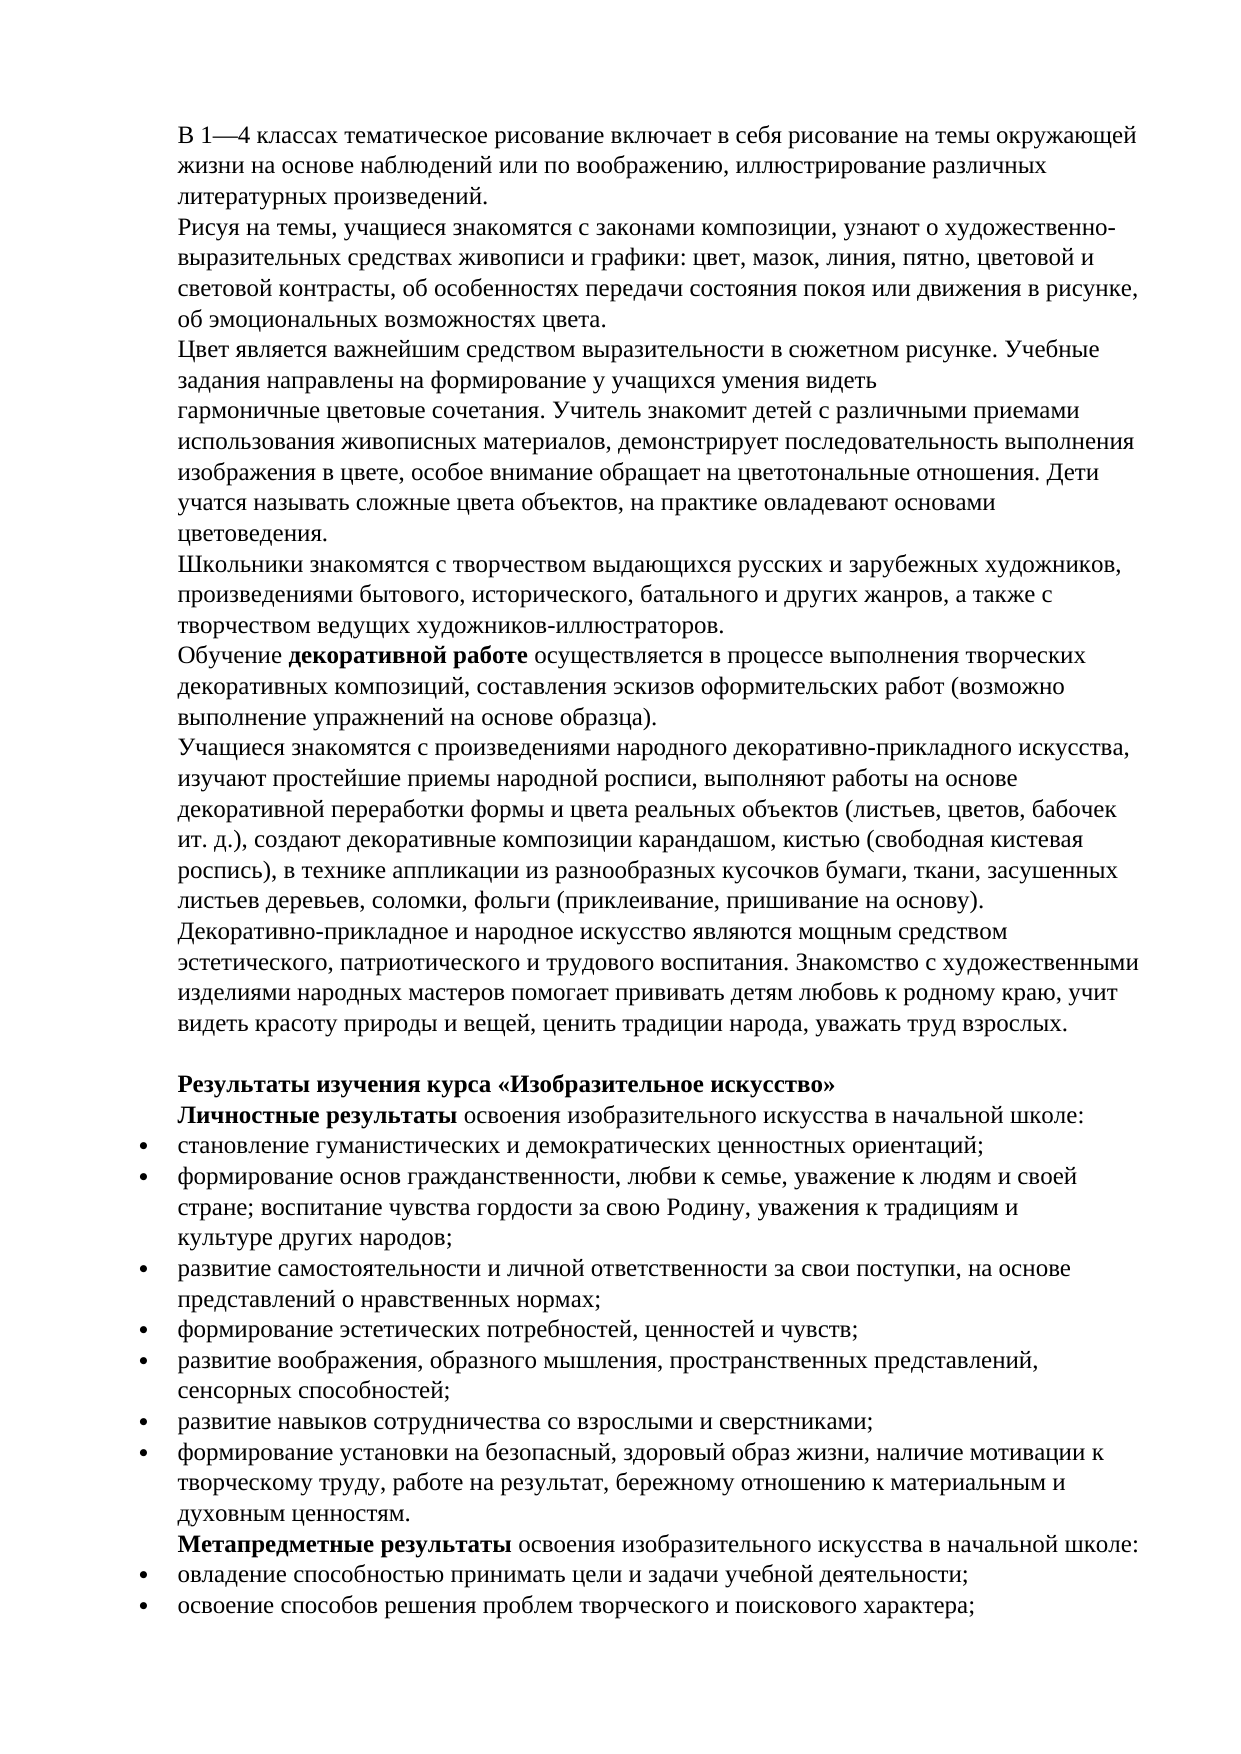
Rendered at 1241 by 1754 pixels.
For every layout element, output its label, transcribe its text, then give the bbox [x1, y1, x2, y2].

text Учащиеся знакомятся с произведениями народного декоративно-прикладного искусства, изучают простейшие приемы народной росписи, выполняют работы на основе декоративной переработки формы и цвета реальных объектов (листьев, цветов, бабочек ит. д.), создают декоративные композиции карандашом, кистью (свободная кистевая роспись), в технике аппликации из разнообразных кусочков бумаги, ткани, засушенных листьев деревьев, соломки, фольги (приклеивание, пришивание на основу). [177, 731, 1152, 914]
text Результаты изучения курса «Изобразительное искусство» [177, 1067, 1152, 1098]
list овладение способностью принимать цели и задачи учебной деятельности; [140, 1557, 1152, 1588]
list становление гуманистических и демократических ценностных ориентаций; [140, 1129, 1152, 1159]
text Личностные результаты освоения изобразительного искусства в начальной школе: [177, 1098, 1152, 1129]
text гармоничные цветовые сочетания. Учитель знакомит детей с различными приемами использования живописных материалов, демонстрирует последовательность выполнения изображения в цвете, особое внимание обращает на цветотональные отношения. Дети учатся называть сложные цвета объектов, на практике овладевают основами цветоведения. [177, 394, 1152, 547]
text Школьники знакомятся с творчеством выдающихся русских и зарубежных художников, произведениями бытового, исторического, батального и других жанров, а также с творчеством ведущих художников-иллюстраторов. [177, 547, 1152, 639]
list формирование основ гражданственности, любви к семье, уважение к людям и своей стране; воспитание чувства гордости за свою Родину, уважения к традициям и культуре других народов; [140, 1159, 1152, 1251]
list формирование эстетических потребностей, ценностей и чувств; [140, 1312, 1152, 1343]
text Обучение декоративной работе осуществляется в процессе выполнения творческих декоративных композиций, составления эскизов оформительских работ (возможно выполнение упражнений на основе образца). [177, 639, 1152, 731]
list формирование установки на безопасный, здоровый образ жизни, наличие мотивации к творческому труду, работе на результат, бережному отношению к материальным и духовным ценностям. [140, 1435, 1152, 1527]
text Метапредметные результаты освоения изобразительного искусства в начальной школе: [177, 1527, 1152, 1557]
text Цвет является важнейшим средством выразительности в сюжетном рисунке. Учебные задания направлены на формирование у учащихся умения видеть [177, 332, 1152, 394]
text В 1—4 классах тематическое рисование включает в себя рисование на темы окружающей жизни на основе наблюдений или по воображению, иллюстрирование различных литературных произведений. [177, 118, 1152, 210]
text Декоративно-прикладное и народное искусство являются мощным средством эстетического, патриотического и трудового воспитания. Знакомство с художественными изделиями народных мастеров помогает прививать детям любовь к родному краю, учит видеть красоту природы и вещей, ценить традиции народа, уважать труд взрослых. [177, 914, 1152, 1037]
list развитие навыков сотрудничества со взрослыми и сверстниками; [140, 1404, 1152, 1435]
list развитие воображения, образного мышления, пространственных представлений, сенсорных способностей; [140, 1343, 1152, 1404]
text Рисуя на темы, учащиеся знакомятся с законами композиции, узнают о художественно-выразительных средствах живописи и графики: цвет, мазок, линия, пятно, цветовой и световой контрасты, об особенностях передачи состояния покоя или движения в рисунке, об эмоциональных возможностях цвета. [177, 210, 1152, 332]
list развитие самостоятельности и личной ответственности за свои поступки, на основе представлений о нравственных нормах; [140, 1251, 1152, 1312]
list освоение способов решения проблем творческого и поискового характера; [140, 1588, 1152, 1619]
